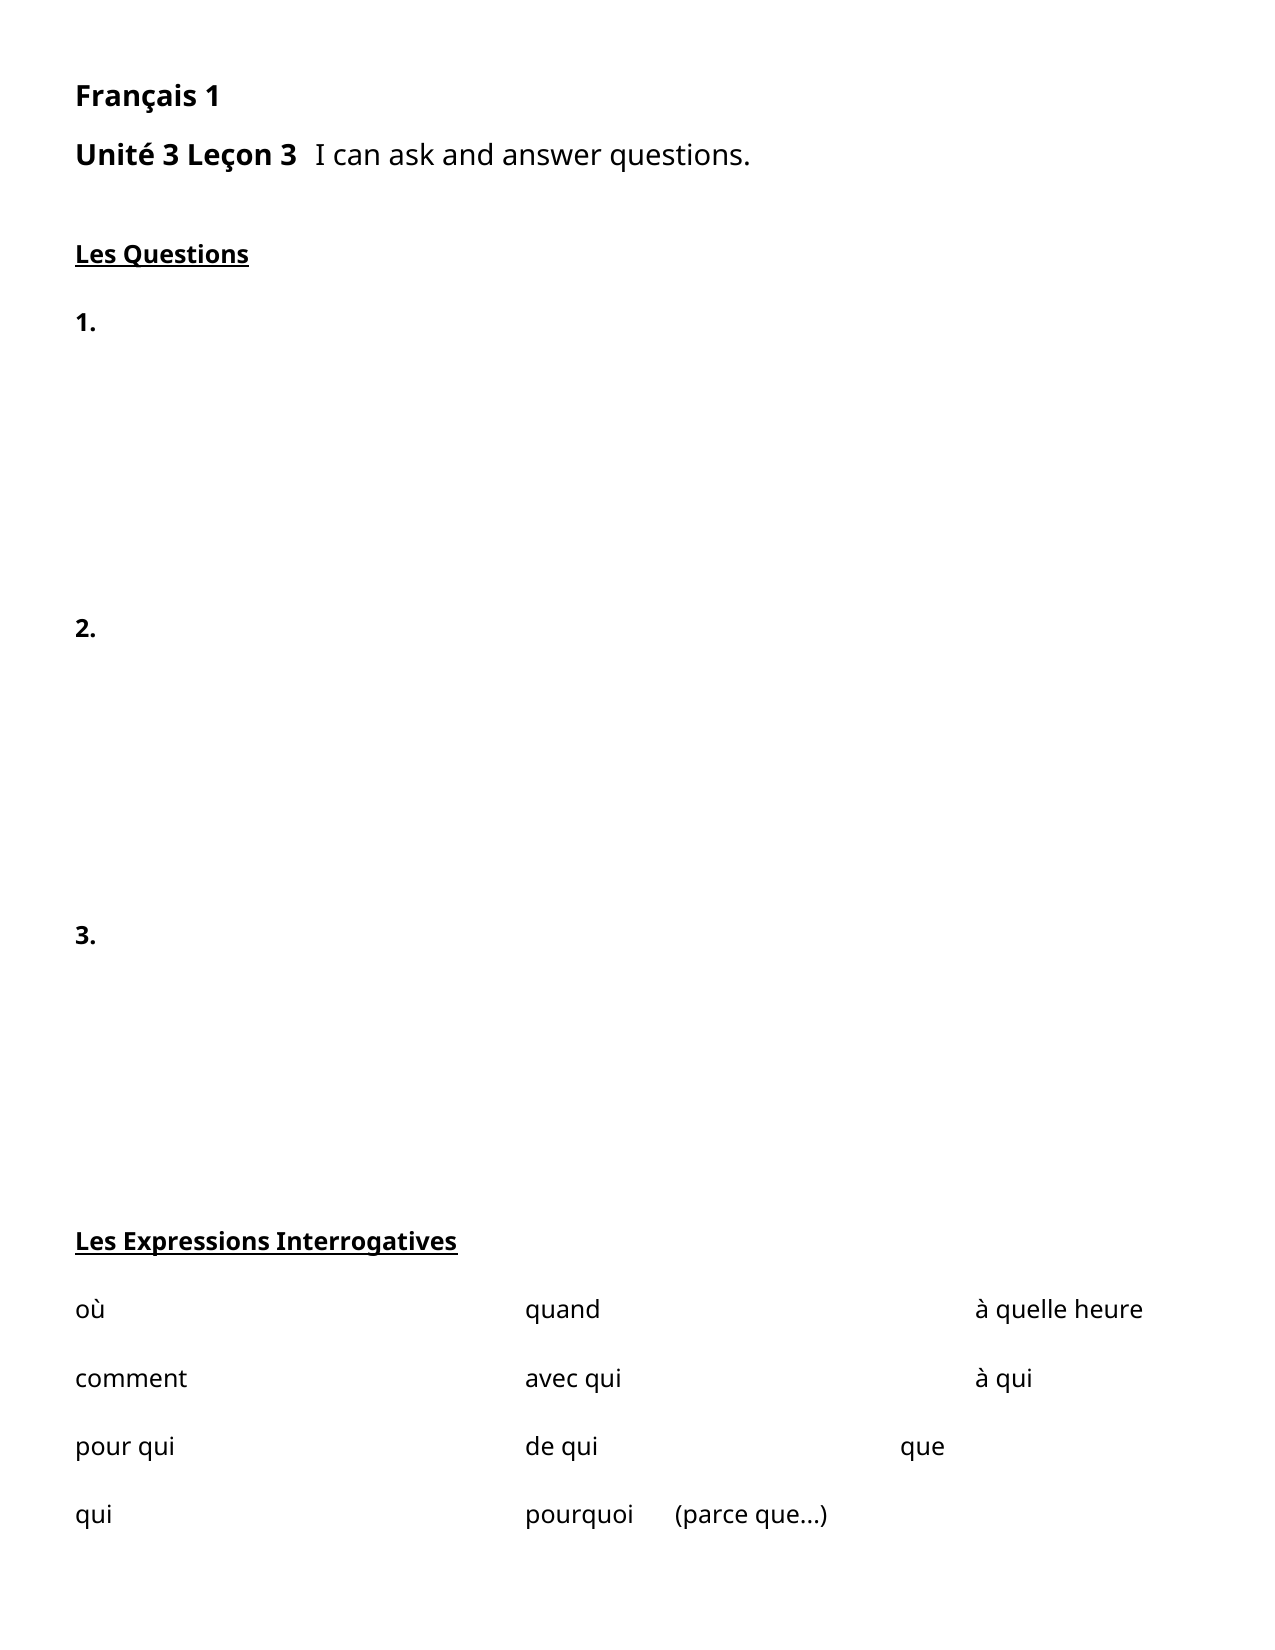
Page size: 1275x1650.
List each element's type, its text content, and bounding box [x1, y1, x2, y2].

text 1. [75, 304, 1200, 338]
text Unité 3 Leçon 3 I can ask and answer questions. [75, 134, 1200, 174]
text Français 1 [75, 75, 1200, 115]
text Les Expressions Interrogatives [75, 1224, 1200, 1258]
text où quand à quelle heure comment avec qui à qui [75, 1292, 1200, 1394]
text Les Questions [75, 236, 1200, 270]
text pour qui de qui que [75, 1428, 1200, 1462]
text 2. [75, 611, 1200, 645]
text 3. [75, 917, 1200, 952]
text qui pourquoi (parce que...) [75, 1497, 1200, 1531]
